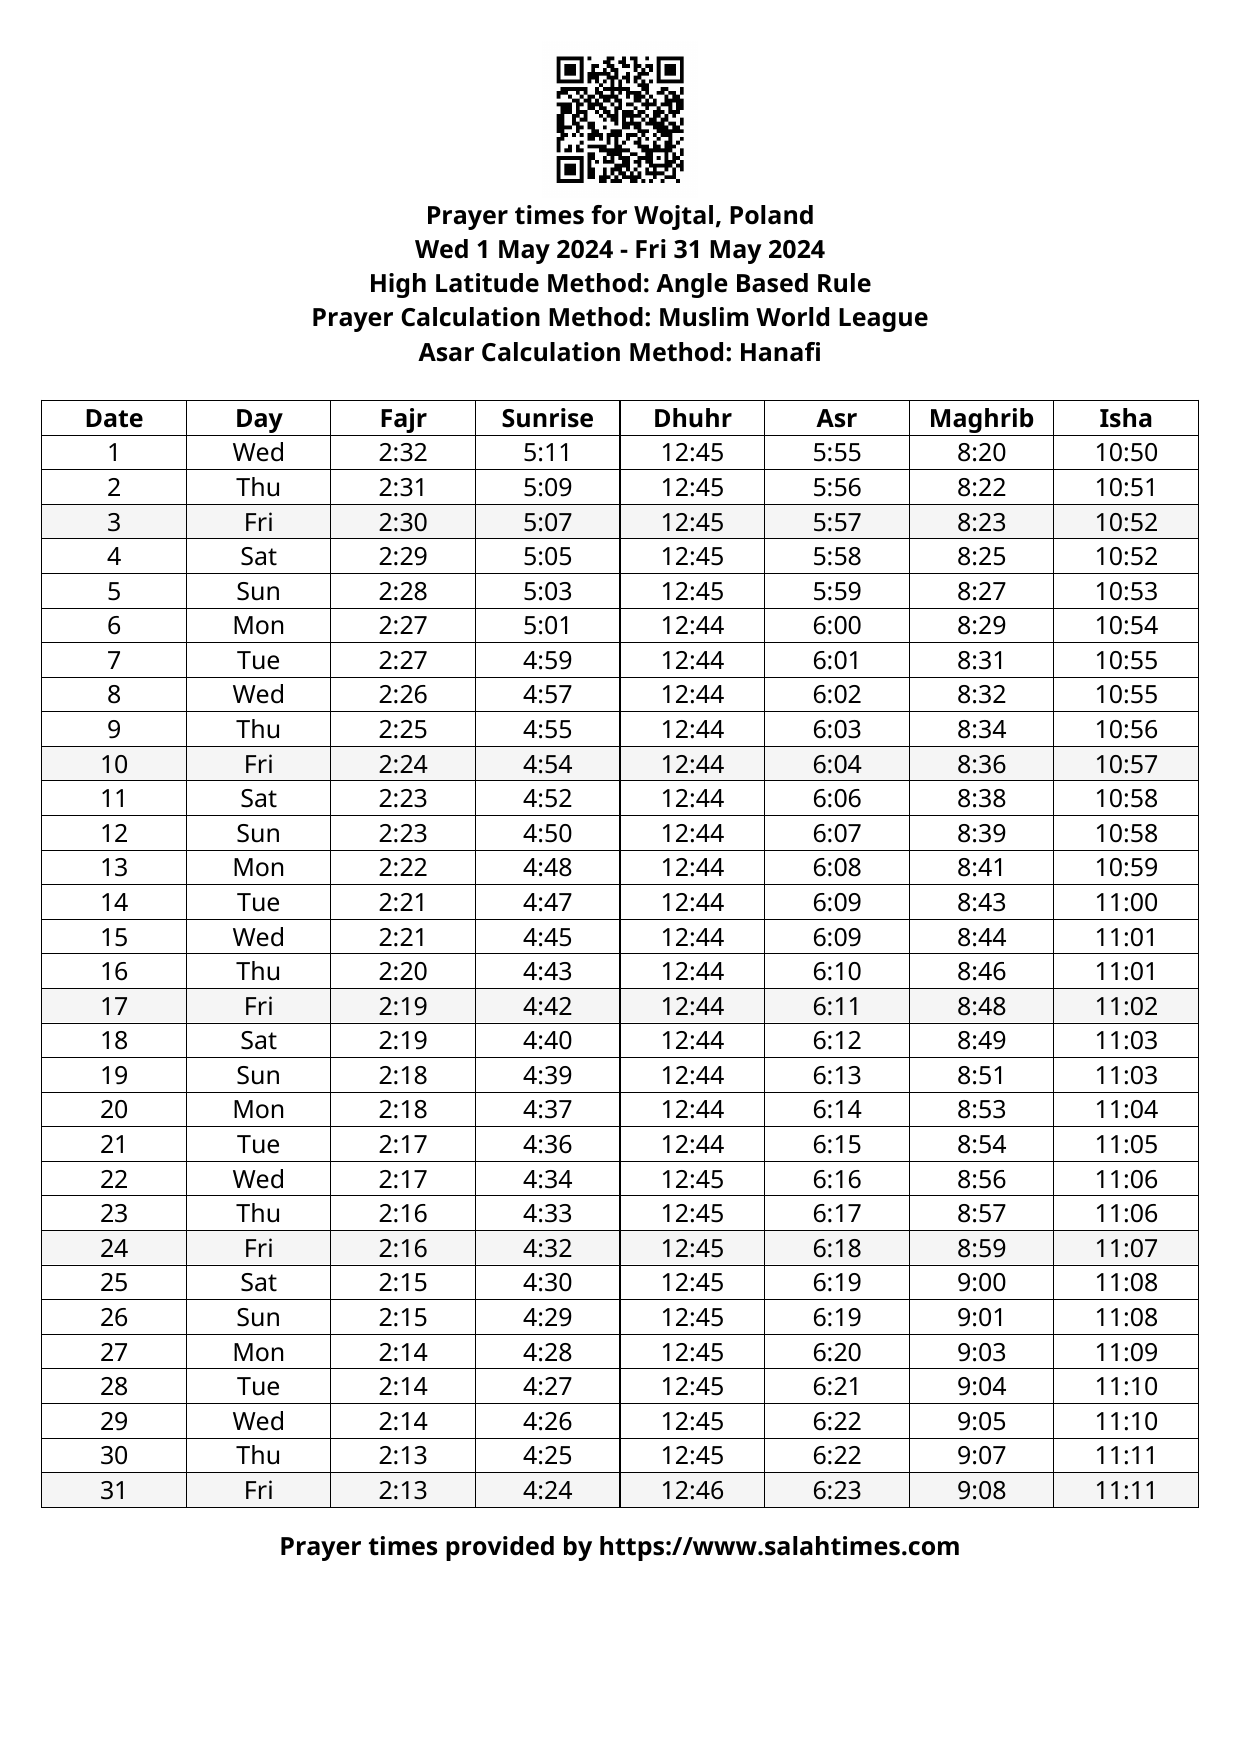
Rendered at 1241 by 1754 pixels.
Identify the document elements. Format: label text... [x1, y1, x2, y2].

table_cell 9:04 [910, 1369, 1053, 1403]
table_cell 4:40 [476, 1024, 619, 1057]
text Asar Calculation Method: Hanafi [42, 334, 1198, 368]
table_cell Thu [187, 1196, 330, 1230]
table_cell 11:10 [1054, 1369, 1198, 1403]
table_cell 4:30 [476, 1266, 619, 1299]
table_cell Sun [187, 574, 330, 607]
table_cell 9:00 [910, 1266, 1053, 1299]
table_cell Wed [187, 1404, 330, 1437]
table_cell 4:28 [476, 1335, 619, 1368]
table_cell 2:27 [331, 609, 475, 642]
table_cell 2 [42, 470, 186, 504]
picture [542, 41, 699, 198]
table_cell Fri [187, 989, 330, 1022]
table_cell 8:29 [910, 609, 1053, 642]
table_cell 4:26 [476, 1404, 619, 1437]
table_cell 2:29 [331, 539, 475, 573]
table_cell 12:45 [621, 1369, 764, 1403]
table_cell 8:36 [910, 747, 1053, 780]
table_cell 8:57 [910, 1196, 1053, 1230]
table_cell 2:17 [331, 1162, 475, 1195]
table_cell 4:33 [476, 1196, 619, 1230]
table_cell 26 [42, 1300, 186, 1334]
text Prayer times for Wojtal, Poland [42, 198, 1198, 232]
table_cell 2:18 [331, 1058, 475, 1092]
table_cell 5:55 [765, 436, 909, 469]
table_cell Sun [187, 1300, 330, 1334]
table_cell 4:24 [476, 1473, 619, 1507]
table_cell 2:19 [331, 989, 475, 1022]
table_cell 5:01 [476, 609, 619, 642]
table_cell Sun [187, 816, 330, 849]
table_cell 12:44 [621, 712, 764, 746]
table_cell 8:49 [910, 1024, 1053, 1057]
table_cell 12:45 [621, 1196, 764, 1230]
table_cell 6:22 [765, 1404, 909, 1437]
table_cell Tue [187, 885, 330, 919]
table_cell Wed [187, 678, 330, 711]
table_cell 9:01 [910, 1300, 1053, 1334]
table_cell 21 [42, 1127, 186, 1161]
table_cell 2:27 [331, 643, 475, 677]
table_cell 4:27 [476, 1369, 619, 1403]
table_cell 2:21 [331, 885, 475, 919]
table_cell 12:45 [621, 1300, 764, 1334]
table_cell 2:14 [331, 1335, 475, 1368]
table_cell 6:00 [765, 609, 909, 642]
table_cell 2:20 [331, 954, 475, 988]
table_cell 16 [42, 954, 186, 988]
text High Latitude Method: Angle Based Rule [42, 266, 1198, 300]
table_cell 8:59 [910, 1231, 1053, 1264]
table_cell 10:58 [1054, 781, 1198, 815]
table_cell 10:57 [1054, 747, 1198, 780]
table_cell 4:42 [476, 989, 619, 1022]
table_cell 4 [42, 539, 186, 573]
table_header Sunrise [476, 401, 619, 434]
table_cell 2:25 [331, 712, 475, 746]
table_cell 10:58 [1054, 816, 1198, 849]
table_cell 12:46 [621, 1473, 764, 1507]
table_cell 11:04 [1054, 1093, 1198, 1126]
table_cell 5:11 [476, 436, 619, 469]
table_cell 7 [42, 643, 186, 677]
table_cell Mon [187, 1335, 330, 1368]
table_cell 6:18 [765, 1231, 909, 1264]
table_cell 17 [42, 989, 186, 1022]
table_cell 8:31 [910, 643, 1053, 677]
table_cell 5:09 [476, 470, 619, 504]
table_cell 12:44 [621, 643, 764, 677]
table_cell 11:03 [1054, 1058, 1198, 1092]
table_cell 10:53 [1054, 574, 1198, 607]
table_cell 29 [42, 1404, 186, 1437]
table_cell 2:16 [331, 1231, 475, 1264]
table_cell 6:01 [765, 643, 909, 677]
table_cell 11:07 [1054, 1231, 1198, 1264]
table_cell 6 [42, 609, 186, 642]
table_cell 12:44 [621, 1127, 764, 1161]
table_cell 25 [42, 1266, 186, 1299]
table_cell 11:03 [1054, 1024, 1198, 1057]
table_cell 4:32 [476, 1231, 619, 1264]
table_cell 12:44 [621, 1058, 764, 1092]
table_cell 6:11 [765, 989, 909, 1022]
table_cell 10:59 [1054, 851, 1198, 884]
table_cell 4:57 [476, 678, 619, 711]
table_cell Mon [187, 609, 330, 642]
table_cell 6:19 [765, 1266, 909, 1299]
table_cell 2:16 [331, 1196, 475, 1230]
table_cell 11:06 [1054, 1196, 1198, 1230]
table_cell 11:06 [1054, 1162, 1198, 1195]
table_cell 4:48 [476, 851, 619, 884]
table_cell 2:30 [331, 505, 475, 538]
table_cell 5:03 [476, 574, 619, 607]
table_cell 2:15 [331, 1300, 475, 1334]
table_cell 2:23 [331, 816, 475, 849]
table_cell Tue [187, 643, 330, 677]
table_cell 2:23 [331, 781, 475, 815]
table_cell 8:23 [910, 505, 1053, 538]
table_cell 12:45 [621, 1231, 764, 1264]
table_cell 12:44 [621, 1093, 764, 1126]
table_cell 6:23 [765, 1473, 909, 1507]
table_cell 10:51 [1054, 470, 1198, 504]
table_cell 10:56 [1054, 712, 1198, 746]
table_cell 5:07 [476, 505, 619, 538]
table_cell 4:34 [476, 1162, 619, 1195]
table_cell 4:55 [476, 712, 619, 746]
table_cell 12:45 [621, 539, 764, 573]
table_cell 10:55 [1054, 678, 1198, 711]
table_cell 11:08 [1054, 1300, 1198, 1334]
table_cell 9:08 [910, 1473, 1053, 1507]
table_cell 6:17 [765, 1196, 909, 1230]
table_cell 22 [42, 1162, 186, 1195]
table_cell Sat [187, 1024, 330, 1057]
table_cell 4:50 [476, 816, 619, 849]
table_cell 11:11 [1054, 1473, 1198, 1507]
table_cell 10:54 [1054, 609, 1198, 642]
table_header Day [187, 401, 330, 434]
table_cell 27 [42, 1335, 186, 1368]
table_header Dhuhr [621, 401, 764, 434]
table_cell 10 [42, 747, 186, 780]
table_cell 12:44 [621, 678, 764, 711]
table_cell 11:02 [1054, 989, 1198, 1022]
table_cell 11:05 [1054, 1127, 1198, 1161]
table_header Fajr [331, 401, 475, 434]
table_cell 11:01 [1054, 954, 1198, 988]
table_cell 2:31 [331, 470, 475, 504]
table_cell 5 [42, 574, 186, 607]
table_cell Wed [187, 920, 330, 953]
table_cell 10:50 [1054, 436, 1198, 469]
table_cell 23 [42, 1196, 186, 1230]
table_cell 4:25 [476, 1439, 619, 1472]
table_cell 14 [42, 885, 186, 919]
table_cell 2:19 [331, 1024, 475, 1057]
table_cell 6:16 [765, 1162, 909, 1195]
table_cell Thu [187, 954, 330, 988]
table_cell 12:44 [621, 781, 764, 815]
table_cell 5:59 [765, 574, 909, 607]
table_cell Wed [187, 1162, 330, 1195]
table_cell 8:53 [910, 1093, 1053, 1126]
table_header Asr [765, 401, 909, 434]
table_cell Fri [187, 505, 330, 538]
table_cell Fri [187, 747, 330, 780]
table_cell 2:14 [331, 1369, 475, 1403]
table_header Date [42, 401, 186, 434]
table_cell 6:21 [765, 1369, 909, 1403]
table_cell Sat [187, 781, 330, 815]
table_cell 24 [42, 1231, 186, 1264]
table_cell Thu [187, 1439, 330, 1472]
table_cell 6:19 [765, 1300, 909, 1334]
table_cell 8:38 [910, 781, 1053, 815]
table_cell 20 [42, 1093, 186, 1126]
table_cell 6:07 [765, 816, 909, 849]
table_cell 6:03 [765, 712, 909, 746]
table_cell 11 [42, 781, 186, 815]
table_cell 5:57 [765, 505, 909, 538]
table_cell 8:32 [910, 678, 1053, 711]
table_cell 6:06 [765, 781, 909, 815]
table_cell 2:28 [331, 574, 475, 607]
table_cell 6:15 [765, 1127, 909, 1161]
table_cell Sat [187, 539, 330, 573]
table_cell 15 [42, 920, 186, 953]
table_cell 6:10 [765, 954, 909, 988]
table_cell 4:45 [476, 920, 619, 953]
table_cell 12:45 [621, 1162, 764, 1195]
table_cell 2:17 [331, 1127, 475, 1161]
table_cell 8:51 [910, 1058, 1053, 1092]
table_cell 4:37 [476, 1093, 619, 1126]
table_cell Thu [187, 712, 330, 746]
table_cell 2:13 [331, 1439, 475, 1472]
table_cell 8:43 [910, 885, 1053, 919]
table_cell Sun [187, 1058, 330, 1092]
table_cell 6:09 [765, 885, 909, 919]
table_cell 12:45 [621, 1404, 764, 1437]
table_cell 5:56 [765, 470, 909, 504]
table_cell 8:56 [910, 1162, 1053, 1195]
table_cell 6:22 [765, 1439, 909, 1472]
table_cell 28 [42, 1369, 186, 1403]
table_cell 11:00 [1054, 885, 1198, 919]
table_cell 9 [42, 712, 186, 746]
table_cell 12:45 [621, 505, 764, 538]
table_cell 12:45 [621, 470, 764, 504]
table_cell 12:44 [621, 920, 764, 953]
table_cell 9:05 [910, 1404, 1053, 1437]
table_cell 2:15 [331, 1266, 475, 1299]
table_cell 2:18 [331, 1093, 475, 1126]
table_cell 8:20 [910, 436, 1053, 469]
table_cell 12:44 [621, 851, 764, 884]
table_cell 11:10 [1054, 1404, 1198, 1437]
table_cell Mon [187, 851, 330, 884]
table_cell 6:02 [765, 678, 909, 711]
table_cell 6:08 [765, 851, 909, 884]
table_cell 10:55 [1054, 643, 1198, 677]
table_cell 12:44 [621, 989, 764, 1022]
table_cell 11:11 [1054, 1439, 1198, 1472]
table_cell 13 [42, 851, 186, 884]
table_cell Fri [187, 1473, 330, 1507]
table_cell 8:39 [910, 816, 1053, 849]
table_cell 4:59 [476, 643, 619, 677]
table_cell Mon [187, 1093, 330, 1126]
table_cell 12:44 [621, 747, 764, 780]
table_cell 10:52 [1054, 505, 1198, 538]
table_cell 31 [42, 1473, 186, 1507]
table_cell 4:54 [476, 747, 619, 780]
table_cell 12:45 [621, 1266, 764, 1299]
table_cell 11:01 [1054, 920, 1198, 953]
table_cell 6:04 [765, 747, 909, 780]
table_cell 2:21 [331, 920, 475, 953]
table_cell Thu [187, 470, 330, 504]
table_cell 6:09 [765, 920, 909, 953]
table_header Maghrib [910, 401, 1053, 434]
table_cell 12:44 [621, 609, 764, 642]
table_cell 4:29 [476, 1300, 619, 1334]
table_cell Tue [187, 1127, 330, 1161]
table_cell 12:44 [621, 816, 764, 849]
table_cell 5:05 [476, 539, 619, 573]
table_cell 19 [42, 1058, 186, 1092]
table_cell 2:26 [331, 678, 475, 711]
table_cell Sat [187, 1266, 330, 1299]
table_cell 4:36 [476, 1127, 619, 1161]
table_cell Wed [187, 436, 330, 469]
table_cell 8:34 [910, 712, 1053, 746]
table_cell 2:13 [331, 1473, 475, 1507]
table_cell 1 [42, 436, 186, 469]
table_cell 12:45 [621, 1335, 764, 1368]
table_cell 8:46 [910, 954, 1053, 988]
text Prayer Calculation Method: Muslim World League [42, 300, 1198, 334]
table_cell 12:44 [621, 885, 764, 919]
table_cell 30 [42, 1439, 186, 1472]
table_cell 11:08 [1054, 1266, 1198, 1299]
table_cell Fri [187, 1231, 330, 1264]
table_cell 2:22 [331, 851, 475, 884]
table_cell 4:43 [476, 954, 619, 988]
table_cell 8:44 [910, 920, 1053, 953]
table_cell 8:25 [910, 539, 1053, 573]
table_cell 12 [42, 816, 186, 849]
table_cell 4:47 [476, 885, 619, 919]
table_cell 5:58 [765, 539, 909, 573]
table_cell 2:14 [331, 1404, 475, 1437]
table_cell 6:20 [765, 1335, 909, 1368]
table_cell 8:22 [910, 470, 1053, 504]
table_cell 8:54 [910, 1127, 1053, 1161]
table_cell 2:32 [331, 436, 475, 469]
text Wed 1 May 2024 - Fri 31 May 2024 [42, 232, 1198, 266]
table_cell 12:45 [621, 574, 764, 607]
table_cell 10:52 [1054, 539, 1198, 573]
table_cell Tue [187, 1369, 330, 1403]
table_cell 12:45 [621, 1439, 764, 1472]
table_cell 3 [42, 505, 186, 538]
table_cell 11:09 [1054, 1335, 1198, 1368]
table_cell 18 [42, 1024, 186, 1057]
table_cell 2:24 [331, 747, 475, 780]
table_cell 8:41 [910, 851, 1053, 884]
table_cell 4:39 [476, 1058, 619, 1092]
table_cell 6:12 [765, 1024, 909, 1057]
text Prayer times provided by https://www.salahtimes.com [42, 1528, 1198, 1563]
table_cell 6:14 [765, 1093, 909, 1126]
table_cell 6:13 [765, 1058, 909, 1092]
table_cell 8:48 [910, 989, 1053, 1022]
table_cell 12:44 [621, 1024, 764, 1057]
table_header Isha [1054, 401, 1198, 434]
table_cell 4:52 [476, 781, 619, 815]
table_cell 8 [42, 678, 186, 711]
table_cell 9:07 [910, 1439, 1053, 1472]
table_cell 9:03 [910, 1335, 1053, 1368]
table_cell 12:44 [621, 954, 764, 988]
table_cell 12:45 [621, 436, 764, 469]
table_cell 8:27 [910, 574, 1053, 607]
